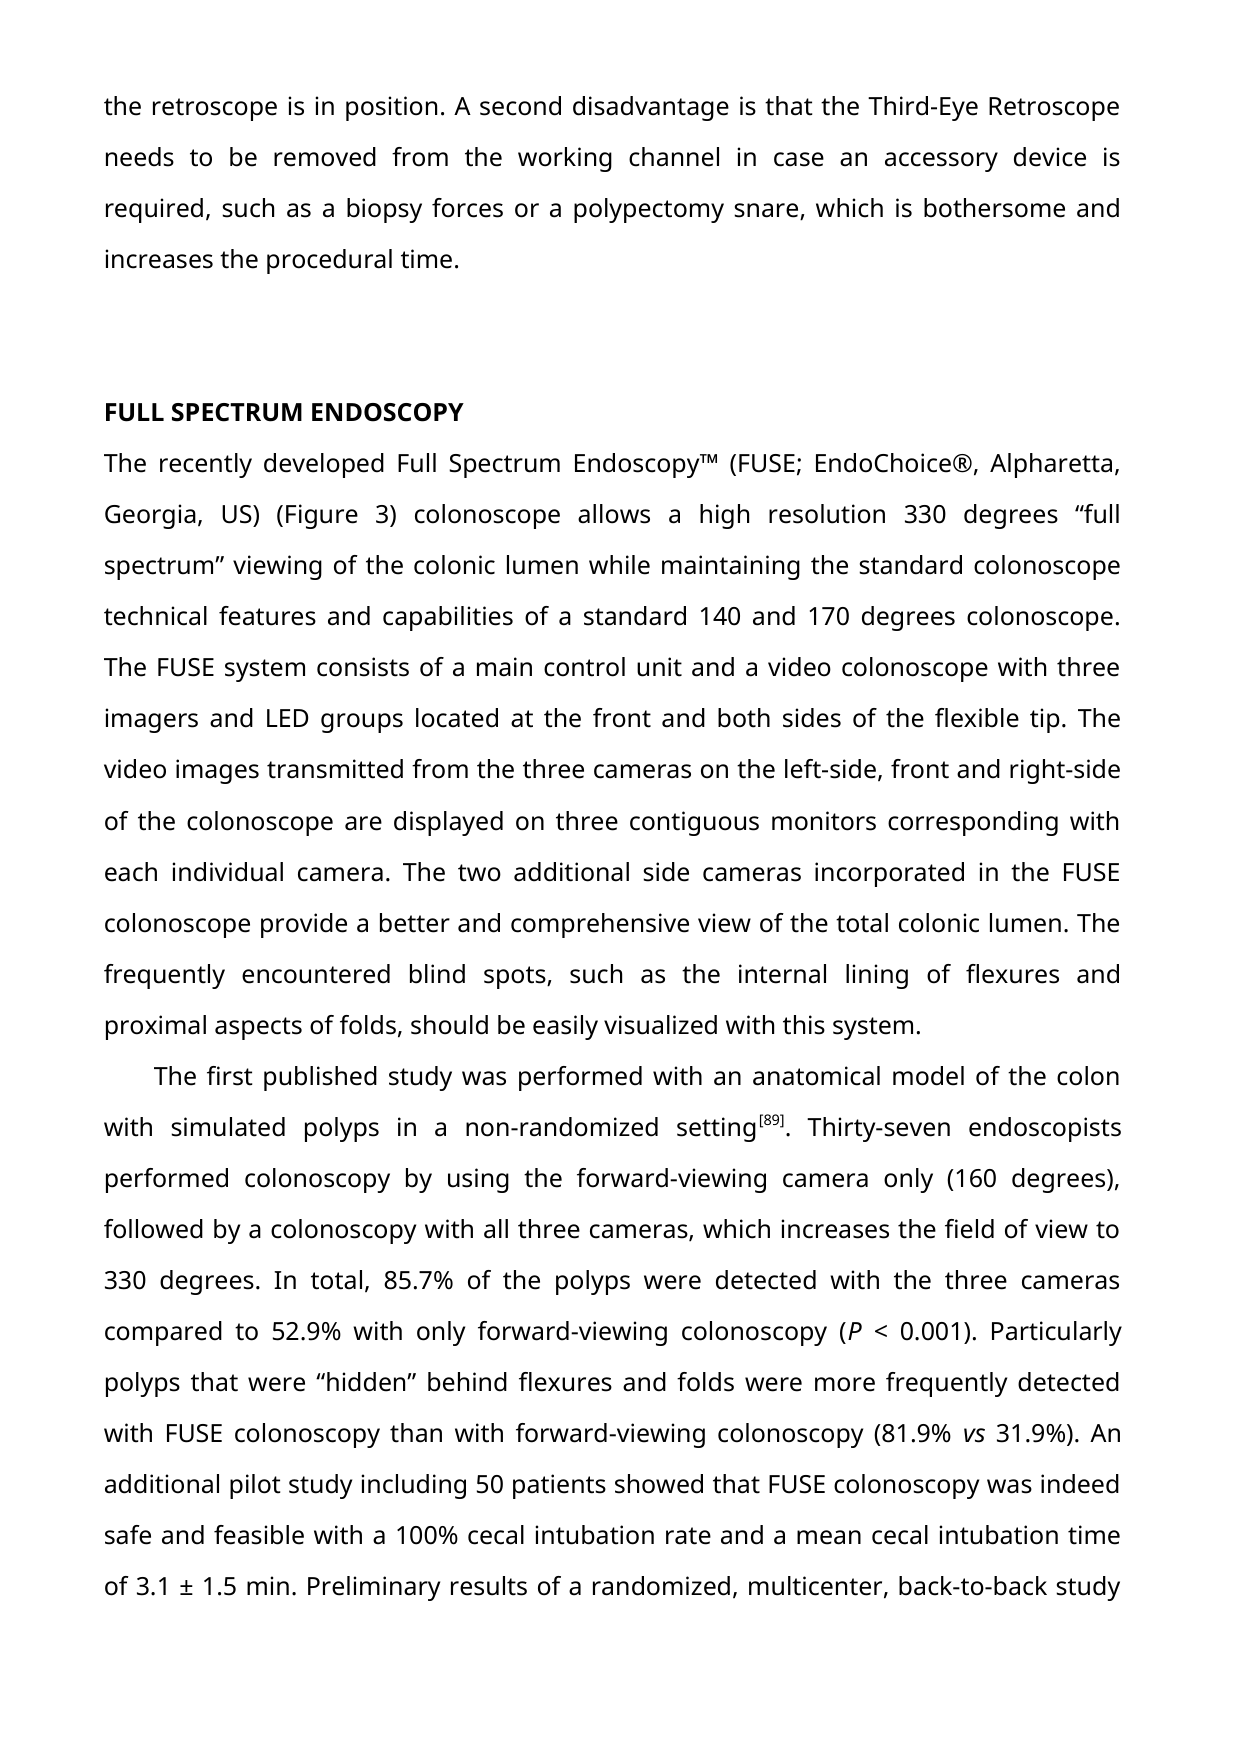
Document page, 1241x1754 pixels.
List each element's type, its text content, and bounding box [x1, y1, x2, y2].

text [103, 89, 1122, 276]
text Full Spectrum Endoscopy [103, 395, 1122, 429]
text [103, 1058, 1122, 1603]
text The recently developed Full Spectrum Endoscopy™ (FUSE; EndoChoice®, Alpharetta, Georgia, US) (Figure 3) colonoscope allows a high resolution 330 degrees “full spectrum” viewing of the colonic lumen while maintaining the standard colonoscope technical features and capabilities of a standard 140 and 170 degrees colonoscope. The FUSE system consists of a main control unit and a video colonoscope with three imagers and LED groups located at the front and both sides of the flexible tip. The video images transmitted from the three cameras on the left-side, front and right-side of the colonoscope are displayed on three contiguous monitors corresponding with each individual camera. The two additional side cameras incorporated in the FUSE colonoscope provide a better and comprehensive view of the total colonic lumen. The frequently encountered blind spots, such as the internal lining of flexures and proximal aspects of folds, should be easily visualized with this system. [103, 446, 1122, 1041]
